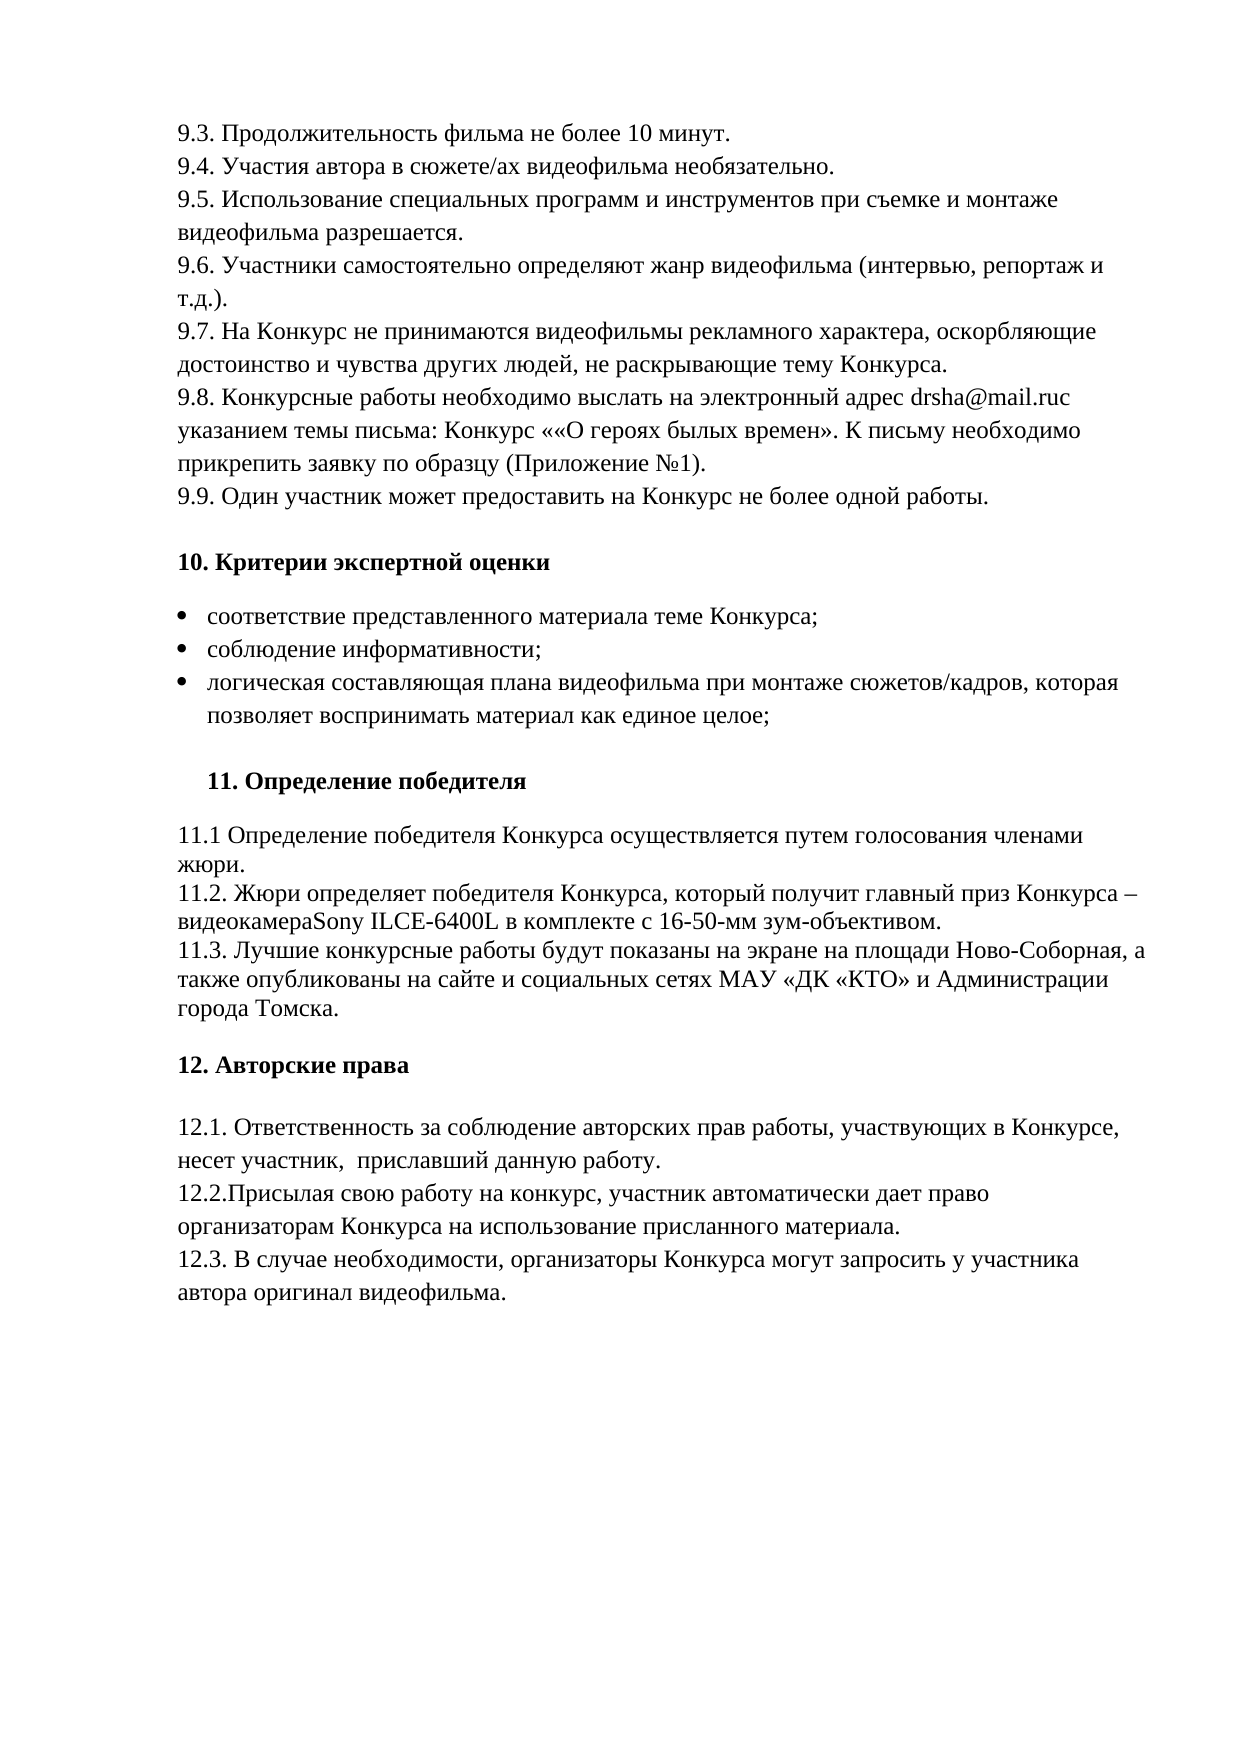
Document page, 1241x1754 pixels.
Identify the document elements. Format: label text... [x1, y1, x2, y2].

list соблюдение информативности; [177, 634, 1152, 663]
list логическая составляющая плана видеофильма при монтаже сюжетов/кадров, которая позволяет воспринимать материал как единое целое; 11. Определение победителя [177, 667, 1152, 795]
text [177, 118, 1152, 576]
list 12.1. Ответственность за соблюдение авторских прав работы, участвующих в Конкурсе, несет участник, приславший данную работу. 12.2.Присылая свою работу на конкурс, участник автоматически дает право организаторам Конкурса на использование присланного материала. 12.3. В случае необходимости, организаторы Конкурса могут запросить у участника автора оригинал видеофильма. [177, 1079, 1152, 1338]
text 11.1 Определение победителя Конкурса осуществляется путем голосования членами жюри. 11.2. Жюри определяет победителя Конкурса, который получит главный приз Конкурса –видеокамераSony ILCE-6400L в комплекте с 16-50-мм зум-объективом. [177, 820, 1152, 935]
text 11.3. Лучшие конкурсные работы будут показаны на экране на площади Ново-Соборная, а также опубликованы на сайте и социальных сетях МАУ «ДК «КТО» и Администрации города Томска. [177, 935, 1152, 1021]
list соответствие представленного материала теме Конкурса; [177, 601, 1152, 630]
text 12. Авторские права [177, 1050, 1152, 1079]
